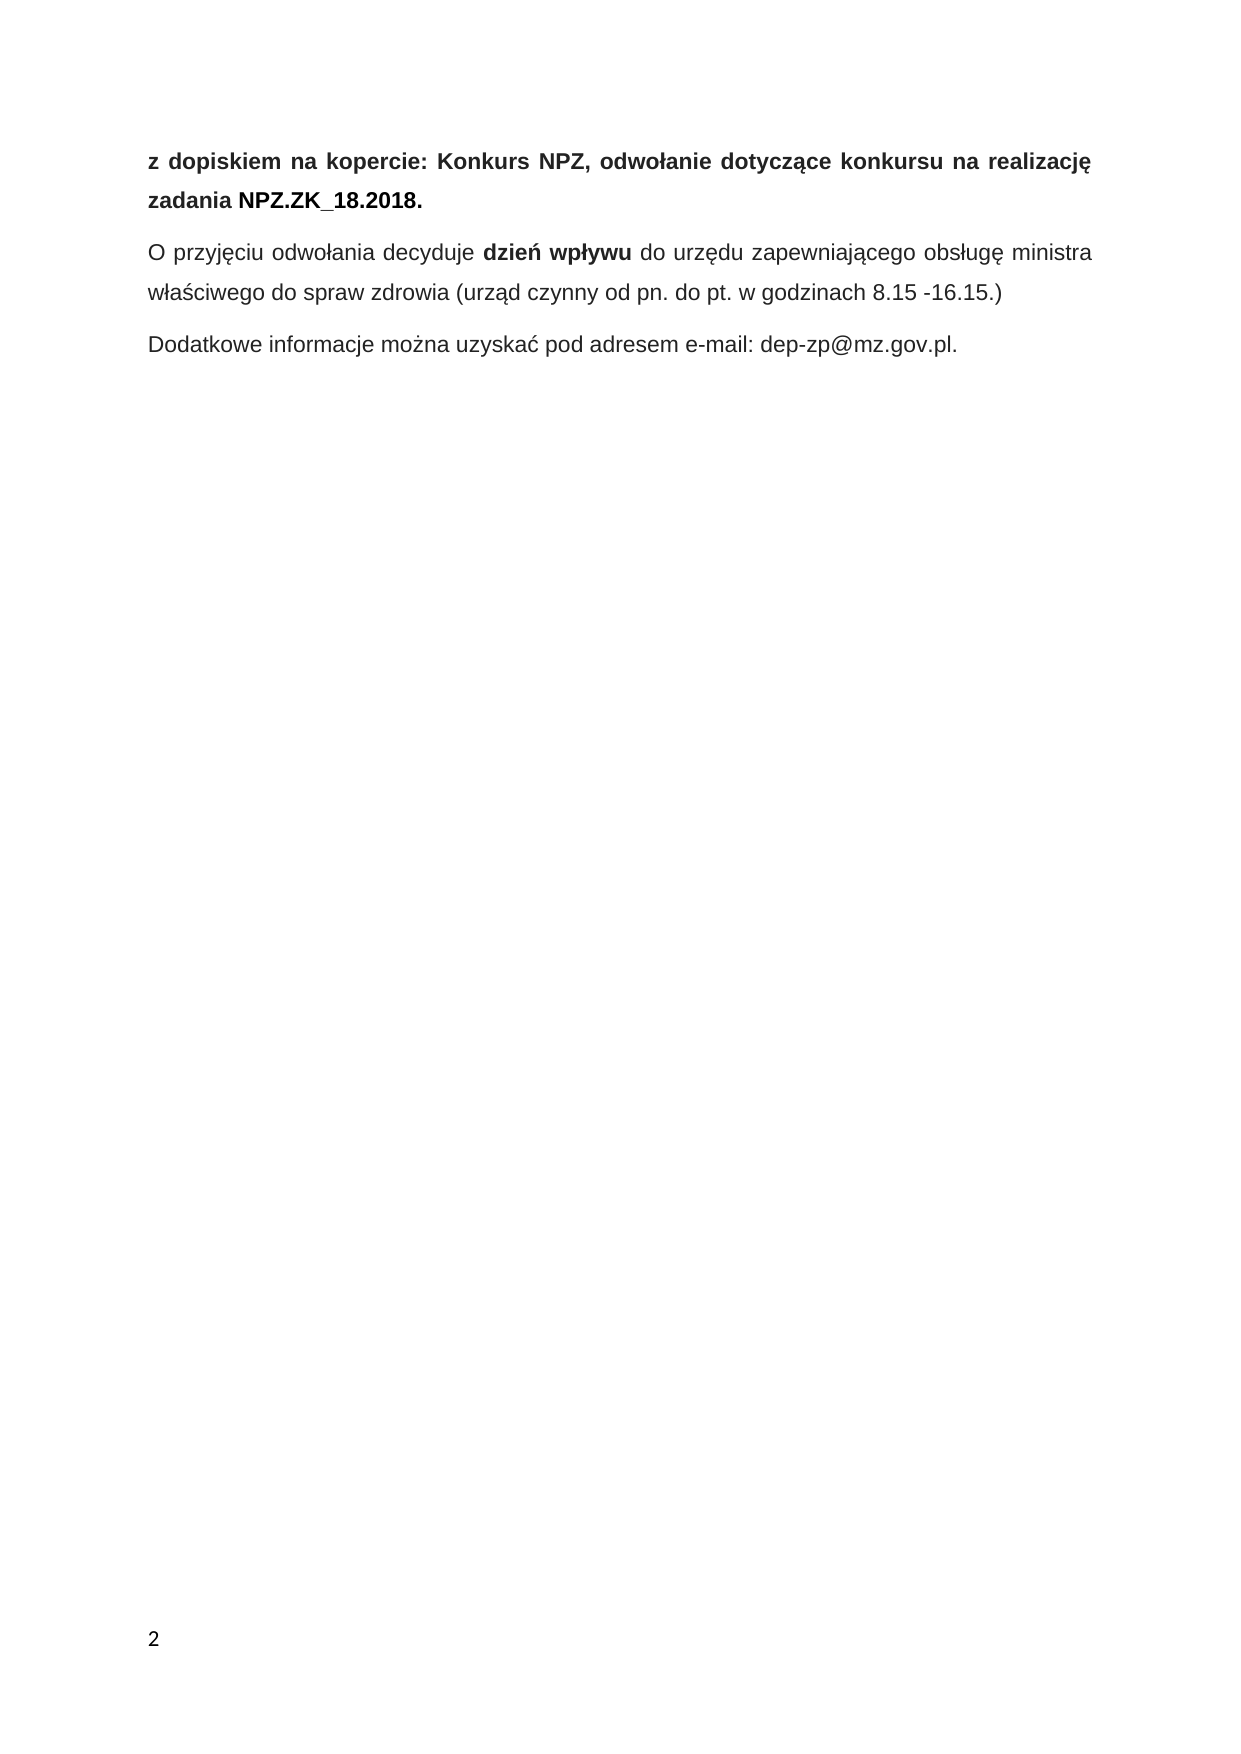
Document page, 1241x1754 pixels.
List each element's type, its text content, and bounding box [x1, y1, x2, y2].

text O przyjęciu odwołania decyduje dzień wpływu do urzędu zapewniającego obsługę ministra właściwego do spraw zdrowia (urząd czynny od pn. do pt. w godzinach 8.15 -16.15.) [148, 239, 1093, 305]
text z dopiskiem na kopercie: Konkurs NPZ, odwołanie dotyczące konkursu na realizację zadania NPZ.ZK_18.2018. [148, 148, 1093, 213]
text Dodatkowe informacje można uzyskać pod adresem e-mail: dep-zp@mz.gov.pl. [148, 331, 1093, 357]
